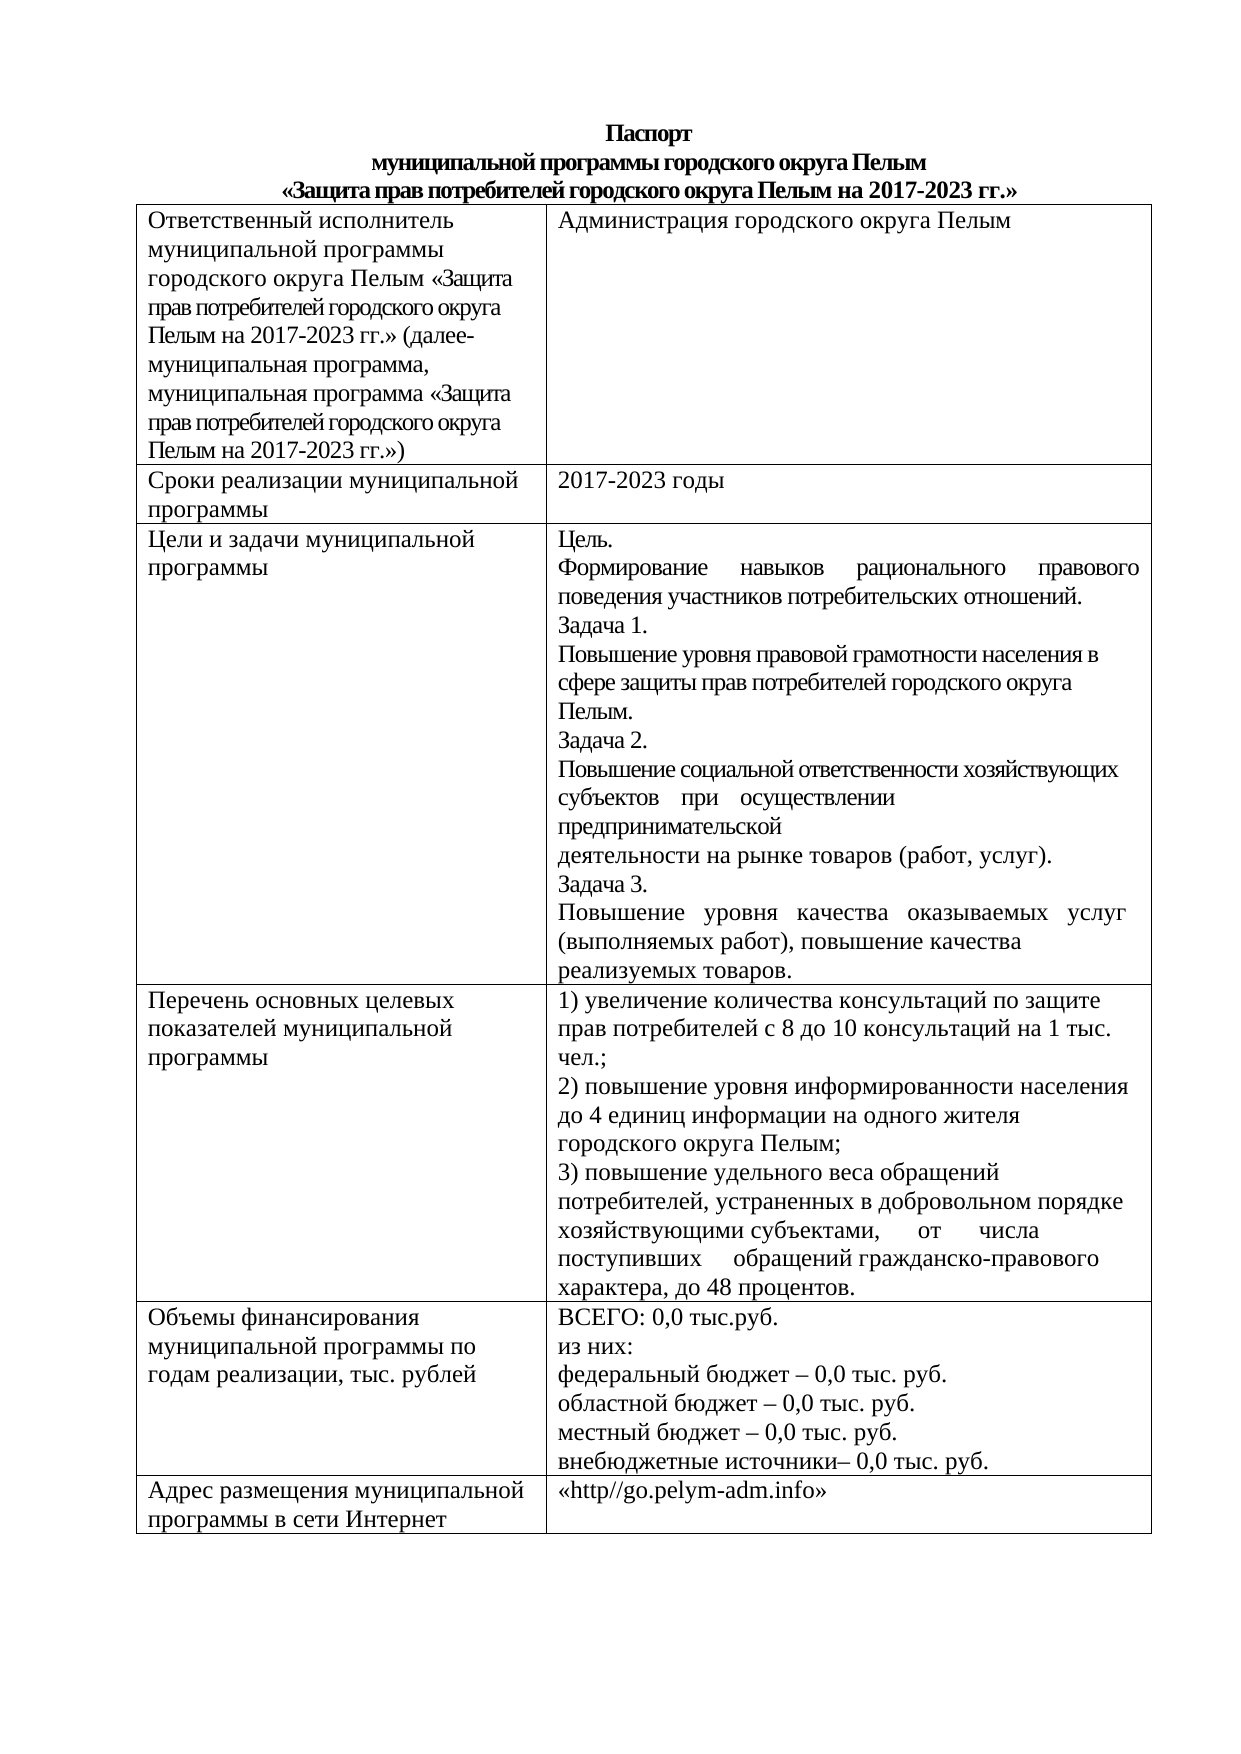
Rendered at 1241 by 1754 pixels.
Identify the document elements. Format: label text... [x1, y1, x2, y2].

table_header Администрация городского округа Пелым [547, 205, 1151, 464]
table_header Ответственный исполнитель муниципальной программы городского округа Пелым «Защита прав потребителей городского округа Пелым на 2017-2023 гг.» (далее- муниципальная программа, муниципальная программа «Защита прав потребителей городского округа Пелым на 2017-2023 гг.») [137, 205, 546, 464]
table_cell 1) увеличение количества консультаций по защите прав потребителей с 8 до 10 консультаций на 1 тыс. чел.; 2) повышение уровня информированности населения до 4 единиц информации на одного жителя городского округа Пелым; 3) повышение удельного веса обращений потребителей, устраненных в добровольном порядке хозяйствующими субъектами, от числа поступивших обращений гражданско-правового характера, до 48 процентов. [547, 985, 1151, 1301]
table_cell «http//go.pelym-adm.info» [547, 1476, 1151, 1533]
table_cell ВСЕГО: 0,0 тыс.руб. из них: федеральный бюджет – 0,0 тыс. руб. областной бюджет – 0,0 тыс. руб. местный бюджет – 0,0 тыс. руб. внебюджетные источники– 0,0 тыс. руб. [547, 1302, 1151, 1474]
text «Защита прав потребителей городского округа Пелым на 2017-2023 гг.» [148, 176, 1152, 204]
table_cell Сроки реализации муниципальной программы [137, 465, 546, 523]
table_cell Адрес размещения муниципальной программы в сети Интернет [137, 1476, 546, 1533]
table_cell Цель. Формирование навыков рационального правового поведения участников потребительских отношений. Задача 1. Повышение уровня правовой грамотности населения в сфере защиты прав потребителей городского округа Пелым. Задача 2. Повышение социальной ответственности хозяйствующих субъектов при осуществлении предпринимательской деятельности на рынке товаров (работ, услуг). Задача 3. Повышение уровня качества оказываемых услуг (выполняемых работ), повышение качества реализуемых товаров. [547, 524, 1151, 984]
text Паспорт [148, 118, 1152, 147]
table_cell 2017-2023 годы [547, 465, 1151, 523]
table_cell Цели и задачи муниципальной программы [137, 524, 546, 984]
table_cell Объемы финансирования муниципальной программы по годам реализации, тыс. рублей [137, 1302, 546, 1474]
table_cell Перечень основных целевых показателей муниципальной программы [137, 985, 546, 1301]
text муниципальной программы городского округа Пелым [148, 147, 1152, 176]
